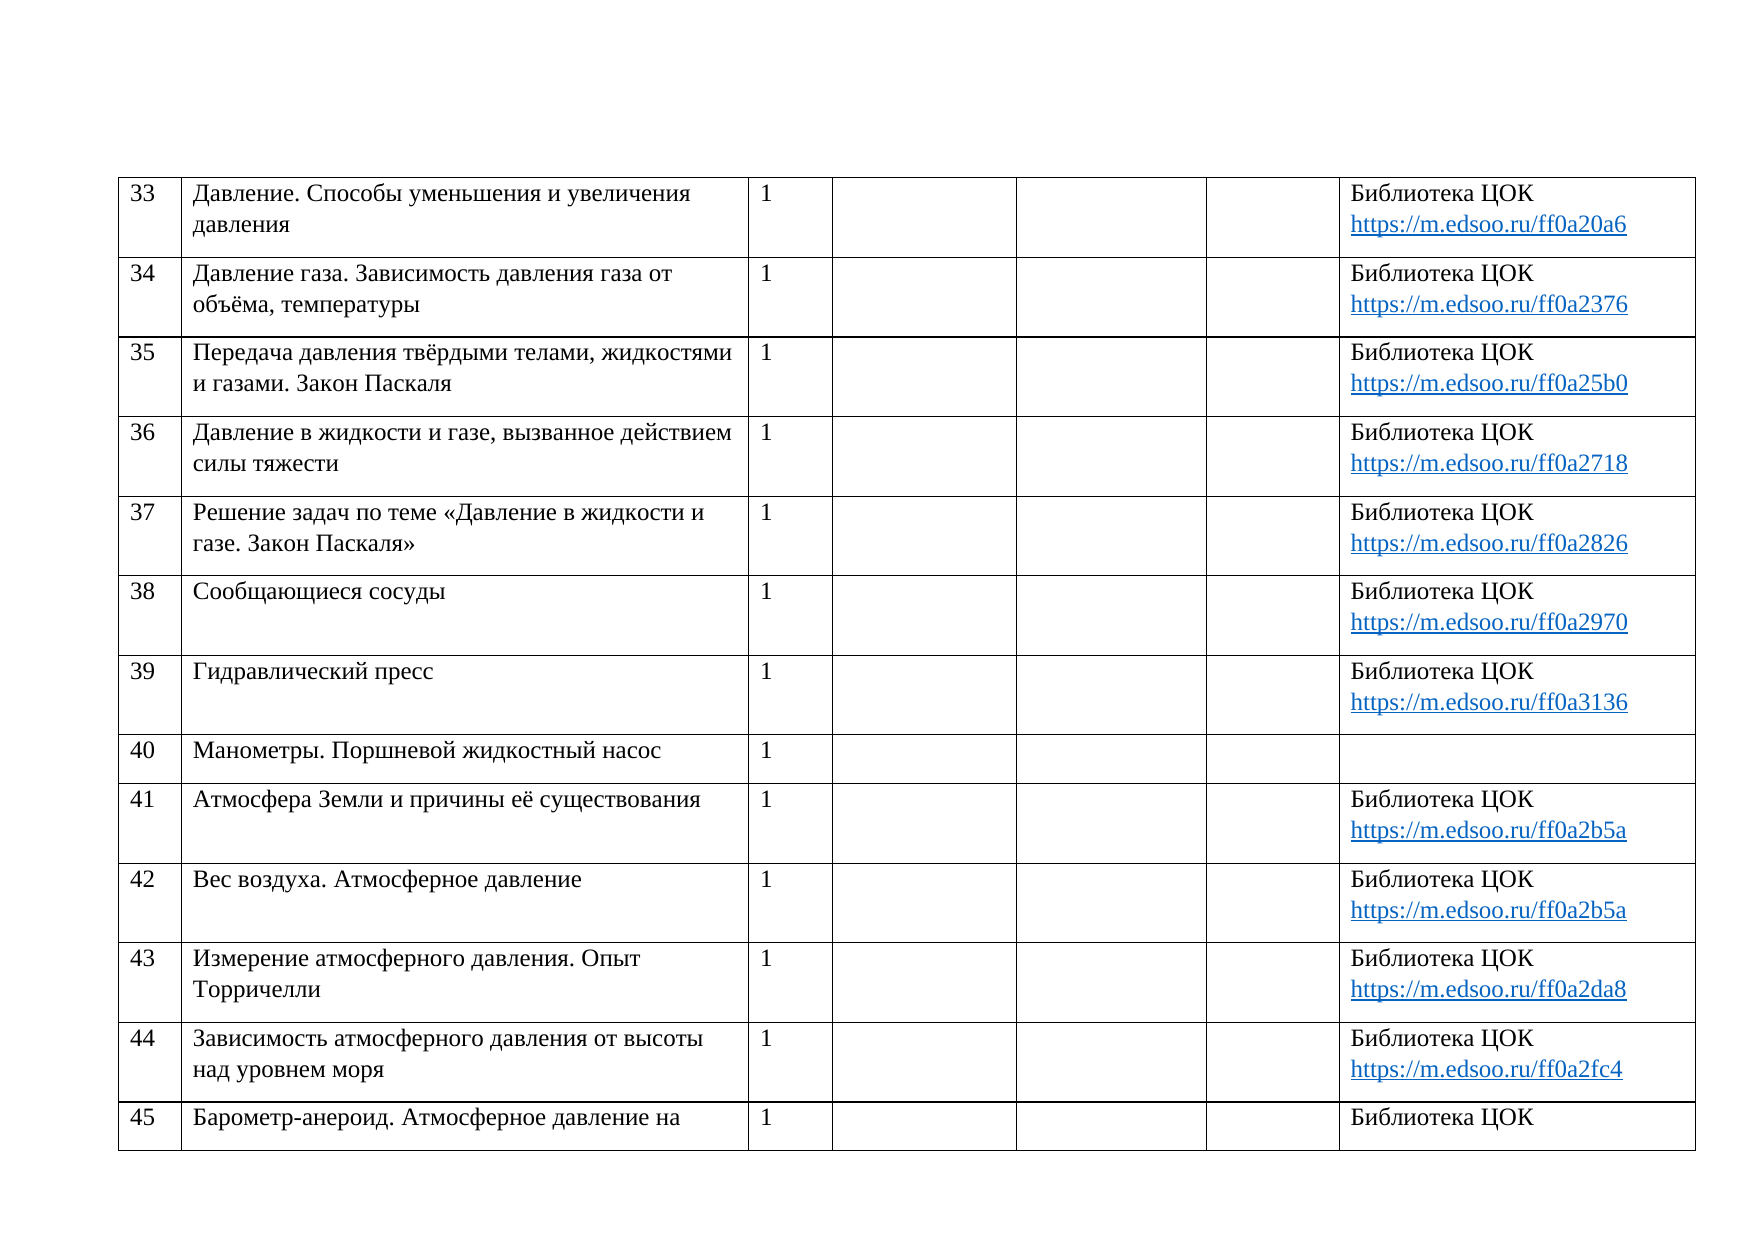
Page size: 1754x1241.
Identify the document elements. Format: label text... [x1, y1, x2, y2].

table_cell [1207, 1023, 1339, 1101]
table_cell [1207, 258, 1339, 336]
table_cell [833, 576, 1016, 655]
table_cell 44 [119, 1023, 181, 1101]
table_cell 40 [119, 735, 181, 783]
table_cell 1 [749, 864, 832, 942]
table_cell 1 [749, 417, 832, 496]
table_cell Манометры. Поршневой жидкостный насос [182, 735, 748, 783]
table_cell 35 [119, 338, 181, 416]
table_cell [1340, 1023, 1695, 1101]
table_cell [1017, 258, 1206, 336]
table_cell Давление в жидкости и газе, вызванное действием силы тяжести [182, 417, 748, 496]
table_cell Библиотека ЦОК https://m.edsoo.ru/ff0a2da8 [1340, 943, 1695, 1022]
table_cell [833, 417, 1016, 496]
table_cell [1017, 576, 1206, 655]
table_cell Измерение атмосферного давления. Опыт Торричелли [182, 943, 748, 1022]
table_cell [1207, 864, 1339, 942]
table_cell Библиотека ЦОК https://m.edsoo.ru/ff0a2b5a [1340, 784, 1695, 863]
table_cell 1 [749, 784, 832, 863]
table_cell [833, 1023, 1016, 1101]
table_cell Библиотека ЦОК https://m.edsoo.ru/ff0a2718 [1340, 417, 1695, 496]
table_cell 34 [119, 258, 181, 336]
table_cell [1017, 417, 1206, 496]
table_cell Гидравлический пресс [182, 656, 748, 734]
table_cell [1017, 497, 1206, 575]
table_cell [833, 497, 1016, 575]
table_cell 38 [119, 576, 181, 655]
table_cell Библиотека ЦОК https://m.edsoo.ru/ff0a2970 [1340, 576, 1695, 655]
table_cell Зависимость атмосферного давления от высоты над уровнем моря [182, 1023, 748, 1101]
table_cell Библиотека ЦОК https://m.edsoo.ru/ff0a20a6 [1340, 178, 1695, 257]
table_cell [1207, 735, 1339, 783]
table_cell Решение задач по теме «Давление в жидкости и газе. Закон Паскаля» [182, 497, 748, 575]
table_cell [1340, 1103, 1695, 1150]
table_cell [1207, 576, 1339, 655]
table_cell Давление газа. Зависимость давления газа от объёма, температуры [182, 258, 748, 336]
table_cell [1017, 178, 1206, 257]
table_cell 1 [749, 178, 832, 257]
table_cell Передача давления твёрдыми телами, жидкостями и газами. Закон Паскаля [182, 338, 748, 416]
table_cell [1340, 735, 1695, 783]
table_cell [833, 784, 1016, 863]
table_cell [833, 258, 1016, 336]
table_cell Атмосфера Земли и причины её существования [182, 784, 748, 863]
table_cell 1 [749, 1103, 832, 1150]
table_cell [833, 1103, 1016, 1150]
table_cell 1 [749, 656, 832, 734]
table_cell [1017, 338, 1206, 416]
table_cell [1207, 178, 1339, 257]
table_cell Сообщающиеся сосуды [182, 576, 748, 655]
table_cell Библиотека ЦОК https://m.edsoo.ru/ff0a2826 [1340, 497, 1695, 575]
table_cell [833, 943, 1016, 1022]
table_cell [1017, 1023, 1206, 1101]
table_cell [1207, 943, 1339, 1022]
table_cell [1017, 1103, 1206, 1150]
table_cell Библиотека ЦОК https://m.edsoo.ru/ff0a2376 [1340, 258, 1695, 336]
table_cell [1207, 417, 1339, 496]
table_cell 39 [119, 656, 181, 734]
table_cell [833, 178, 1016, 257]
table_cell [1207, 497, 1339, 575]
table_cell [182, 1103, 748, 1150]
table_cell Вес воздуха. Атмосферное давление [182, 864, 748, 942]
table_cell Давление. Способы уменьшения и увеличения давления [182, 178, 748, 257]
table_cell 1 [749, 258, 832, 336]
table_cell 1 [749, 1023, 832, 1101]
table_cell 1 [749, 576, 832, 655]
table_cell [1207, 1103, 1339, 1150]
table_cell [833, 735, 1016, 783]
table_cell Библиотека ЦОК https://m.edsoo.ru/ff0a25b0 [1340, 338, 1695, 416]
table_cell Библиотека ЦОК https://m.edsoo.ru/ff0a2b5a [1340, 864, 1695, 942]
table_cell 42 [119, 864, 181, 942]
table_cell [1207, 338, 1339, 416]
table_cell [833, 864, 1016, 942]
table_cell 43 [119, 943, 181, 1022]
table_cell 45 [119, 1103, 181, 1150]
table_cell 1 [749, 338, 832, 416]
table_cell 41 [119, 784, 181, 863]
table_cell [1017, 735, 1206, 783]
table_cell 1 [749, 943, 832, 1022]
table_cell [833, 656, 1016, 734]
table_cell 1 [749, 497, 832, 575]
table_cell 1 [749, 735, 832, 783]
table_cell 37 [119, 497, 181, 575]
table_cell [1207, 656, 1339, 734]
table_cell [1017, 864, 1206, 942]
table_cell 33 [119, 178, 181, 257]
table_cell [1017, 943, 1206, 1022]
table_cell [1017, 784, 1206, 863]
table_cell Библиотека ЦОК https://m.edsoo.ru/ff0a3136 [1340, 656, 1695, 734]
table_cell [1207, 784, 1339, 863]
table_cell 36 [119, 417, 181, 496]
table_cell [833, 338, 1016, 416]
table_cell [1017, 656, 1206, 734]
